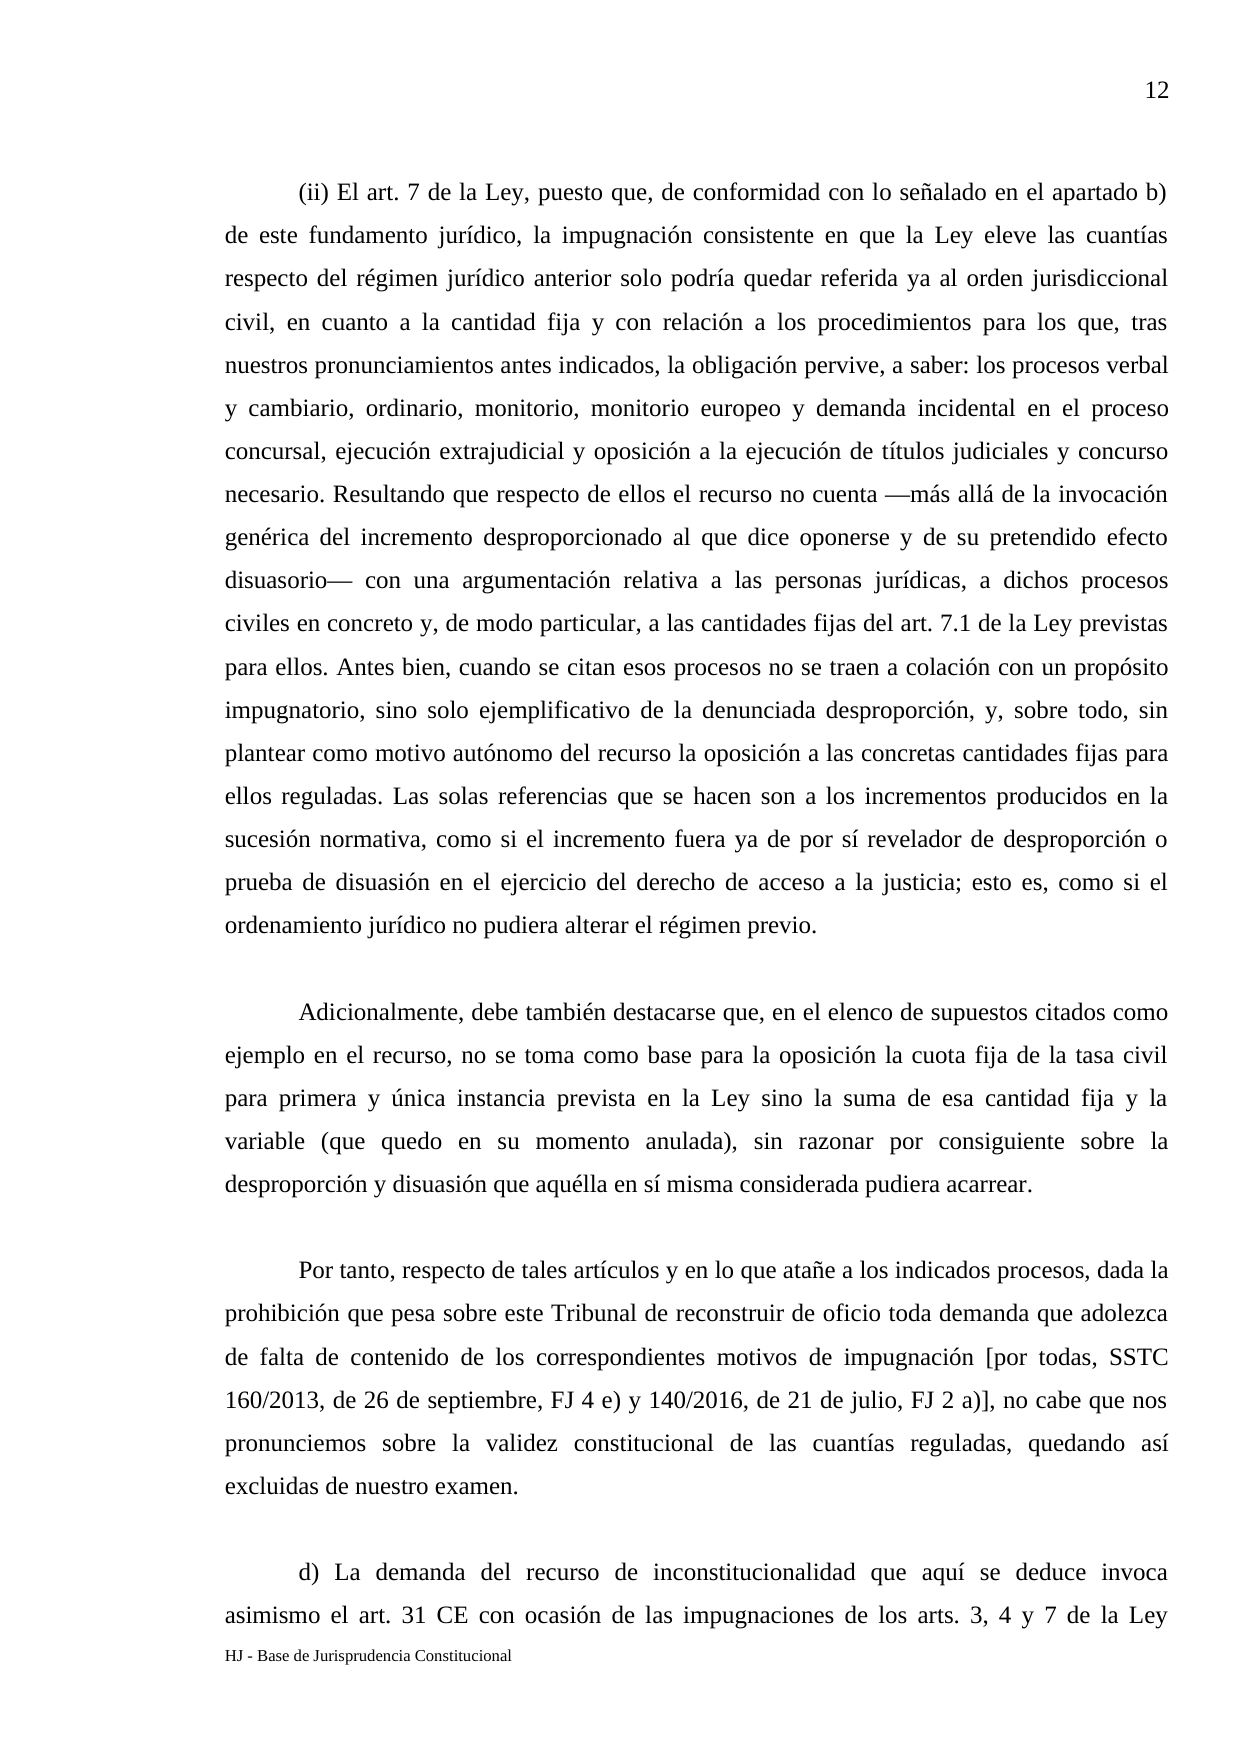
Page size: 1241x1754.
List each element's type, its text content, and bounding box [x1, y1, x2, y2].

text Por tanto, respecto de tales artículos y en lo que atañe a los indicados procesos, dada la prohibición que pesa sobre este Tribunal de reconstruir de oficio toda demanda que adolezca de falta de contenido de los correspondientes motivos de impugnación [por todas, SSTC 160/2013, de 26 de septiembre, FJ 4 e) y 140/2016, de 21 de julio, FJ 2 a)], no cabe que nos pronunciemos sobre la validez constitucional de las cuantías reguladas, quedando así excluidas de nuestro examen. [224, 1255, 1169, 1500]
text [224, 1557, 1169, 1629]
text Adicionalmente, debe también destacarse que, en el elenco de supuestos citados como ejemplo en el recurso, no se toma como base para la oposición la cuota fija de la tasa civil para primera y única instancia prevista en la Ley sino la suma de esa cantidad fija y la variable (que quedo en su momento anulada), sin razonar por consiguiente sobre la desproporción y disuasión que aquélla en sí misma considerada pudiera acarrear. [224, 997, 1169, 1198]
text (ii) El art. 7 de la Ley, puesto que, de conformidad con lo señalado en el apartado b) de este fundamento jurídico, la impugnación consistente en que la Ley eleve las cuantías respecto del régimen jurídico anterior solo podría quedar referida ya al orden jurisdiccional civil, en cuanto a la cantidad fija y con relación a los procedimientos para los que, tras nuestros pronunciamientos antes indicados, la obligación pervive, a saber: los procesos verbal y cambiario, ordinario, monitorio, monitorio europeo y demanda incidental en el proceso concursal, ejecución extrajudicial y oposición a la ejecución de títulos judiciales y concurso necesario. Resultando que respecto de ellos el recurso no cuenta —más allá de la invocación genérica del incremento desproporcionado al que dice oponerse y de su pretendido efecto disuasorio— con una argumentación relativa a las personas jurídicas, a dichos procesos civiles en concreto y, de modo particular, a las cantidades fijas del art. 7.1 de la Ley previstas para ellos. Antes bien, cuando se citan esos procesos no se traen a colación con un propósito impugnatorio, sino solo ejemplificativo de la denunciada desproporción, y, sobre todo, sin plantear como motivo autónomo del recurso la oposición a las concretas cantidades fijas para ellos reguladas. Las solas referencias que se hacen son a los incrementos producidos en la sucesión normativa, como si el incremento fuera ya de por sí revelador de desproporción o prueba de disuasión en el ejercicio del derecho de acceso a la justicia; esto es, como si el ordenamiento jurídico no pudiera alterar el régimen previo. [224, 177, 1169, 939]
